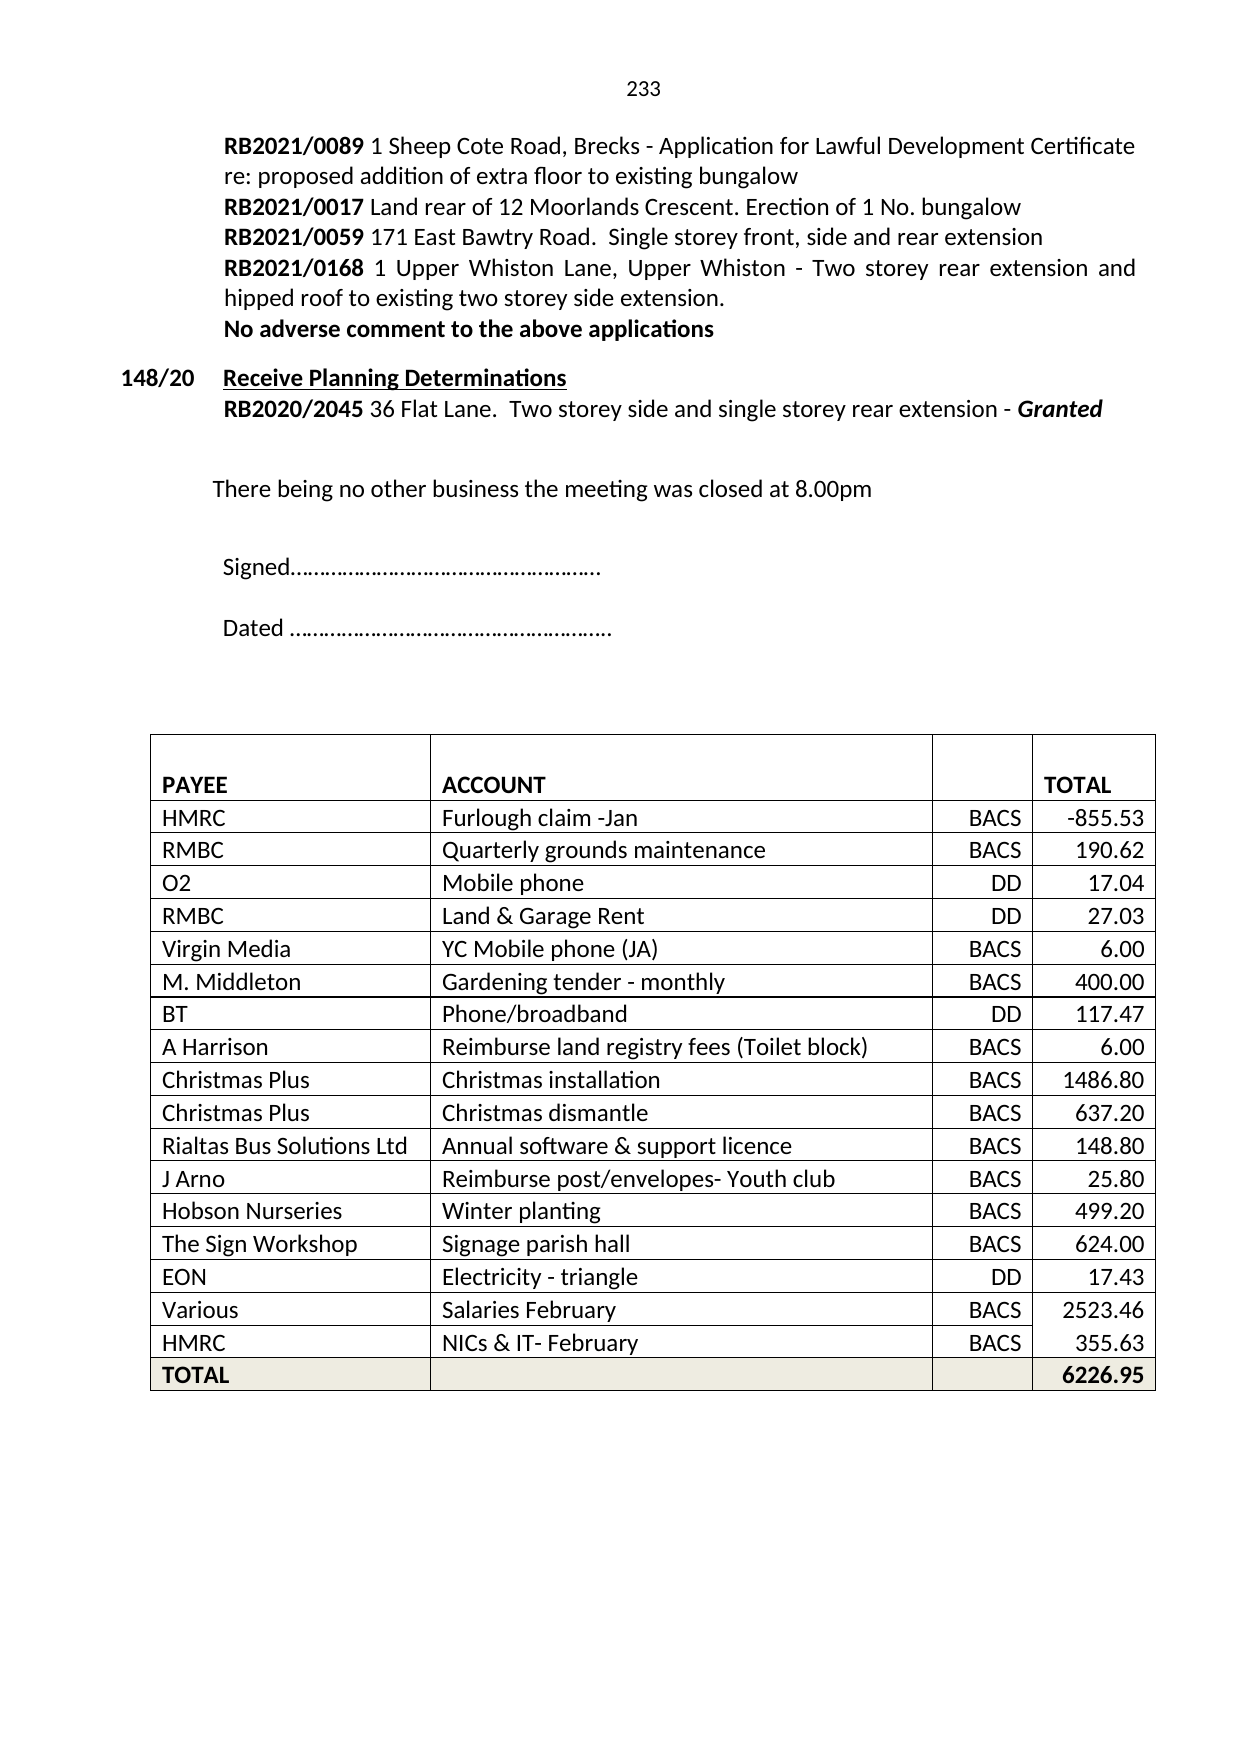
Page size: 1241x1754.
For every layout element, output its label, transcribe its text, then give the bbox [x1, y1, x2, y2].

table_cell 27.03 [1033, 899, 1155, 931]
table_cell Virgin Media [151, 932, 430, 963]
table_cell 17.43 [1033, 1260, 1155, 1292]
text Dated ……………………………………………….. [143, 612, 1078, 642]
table_header PAYEE [151, 735, 430, 799]
table_cell Christmas Plus [151, 1063, 430, 1095]
table_cell TOTAL [151, 1358, 430, 1390]
table_cell Mobile phone [431, 866, 932, 898]
table_cell Reimburse land registry fees (Toilet block) [431, 1030, 932, 1062]
table_cell 2523.46 [1033, 1293, 1155, 1324]
text 148/20 Receive Planning Determinations [120, 362, 1137, 393]
table_cell -855.53 [1033, 801, 1155, 832]
table_cell Furlough claim -Jan [431, 801, 932, 832]
table_cell EON [151, 1260, 430, 1292]
table_cell The Sign Workshop [151, 1227, 430, 1259]
table_cell Reimburse post/envelopes- Youth club [431, 1161, 932, 1193]
table_cell 355.63 [1033, 1325, 1155, 1357]
table_cell BACS [933, 833, 1032, 865]
table_cell Christmas installation [431, 1063, 932, 1095]
table_cell BACS [933, 1194, 1032, 1226]
table_cell Various [151, 1293, 430, 1324]
text RB2020/2045 36 Flat Lane. Two storey side and single storey rear extension - Granted [150, 393, 1137, 423]
text No adverse comment to the above applications [150, 313, 1137, 343]
table_cell 637.20 [1033, 1096, 1155, 1128]
table_cell Salaries February [431, 1293, 932, 1324]
table_cell DD [933, 866, 1032, 898]
table_cell BACS [933, 965, 1032, 996]
table_cell BACS [933, 801, 1032, 832]
table_cell Signage parish hall [431, 1227, 932, 1259]
table_header ACCOUNT [431, 735, 932, 799]
table_cell Land & Garage Rent [431, 899, 932, 931]
table_cell NICs & IT- February [431, 1326, 932, 1357]
table_cell Quarterly grounds maintenance [431, 833, 932, 865]
table_cell 117.47 [1033, 998, 1155, 1029]
table_cell DD [933, 998, 1032, 1029]
table_cell Christmas dismantle [431, 1096, 932, 1128]
table_cell YC Mobile phone (JA) [431, 932, 932, 963]
table_cell 624.00 [1033, 1227, 1155, 1259]
table_cell A Harrison [151, 1030, 430, 1062]
text RB2021/0017 Land rear of 12 Moorlands Crescent. Erection of 1 No. bungalow [224, 191, 1137, 221]
table_header TOTAL [1033, 735, 1155, 799]
table_cell 499.20 [1033, 1194, 1155, 1226]
table_cell BACS [933, 1326, 1032, 1357]
table_cell 17.04 [1033, 866, 1155, 898]
table_cell 6226.95 [1033, 1358, 1155, 1390]
table_cell Winter planting [431, 1194, 932, 1226]
table_cell Phone/broadband [431, 998, 932, 1029]
table_cell BACS [933, 932, 1032, 963]
table_cell RMBC [151, 833, 430, 865]
text RB2021/0168 1 Upper Whiston Lane, Upper Whiston - Two storey rear extension and hipped roof to existing two storey side extension. [224, 252, 1137, 313]
table_cell J Arno [151, 1161, 430, 1193]
text RB2021/0059 171 East Bawtry Road. Single storey front, side and rear extension [224, 221, 1137, 252]
table_cell 190.62 [1033, 833, 1155, 865]
text There being no other business the meeting was closed at 8.00pm [150, 473, 1137, 504]
table_cell DD [933, 1260, 1032, 1292]
table_cell O2 [151, 866, 430, 898]
table_cell BACS [933, 1161, 1032, 1193]
table_cell 148.80 [1033, 1129, 1155, 1160]
text RB2021/0089 1 Sheep Cote Road, Brecks - Application for Lawful Development Certificate re: proposed addition of extra floor to existing bungalow [224, 130, 1137, 191]
table_cell 400.00 [1033, 965, 1155, 996]
table_cell 6.00 [1033, 932, 1155, 963]
table_cell BACS [933, 1030, 1032, 1062]
table_cell [933, 1358, 1032, 1390]
table_cell [431, 1358, 932, 1390]
table_cell RMBC [151, 899, 430, 931]
table_cell M. Middleton [151, 965, 430, 996]
table_cell Annual software & support licence [431, 1129, 932, 1160]
table_cell Electricity - triangle [431, 1260, 932, 1292]
table_cell Hobson Nurseries [151, 1194, 430, 1226]
table_cell BT [151, 998, 430, 1029]
table_header [933, 735, 1032, 799]
table_cell 6.00 [1033, 1030, 1155, 1062]
table_cell BACS [933, 1096, 1032, 1128]
table_cell DD [933, 899, 1032, 931]
table_cell BACS [933, 1227, 1032, 1259]
text Signed……………………………………………… [143, 551, 1078, 581]
table_cell 1486.80 [1033, 1063, 1155, 1095]
table_cell HMRC [151, 801, 430, 832]
table_cell BACS [933, 1293, 1032, 1324]
table_cell 25.80 [1033, 1161, 1155, 1193]
table_cell BACS [933, 1129, 1032, 1160]
table_cell Rialtas Bus Solutions Ltd [151, 1129, 430, 1160]
table_cell Christmas Plus [151, 1096, 430, 1128]
table_cell Gardening tender - monthly [431, 965, 932, 996]
table_cell BACS [933, 1063, 1032, 1095]
table_cell HMRC [151, 1326, 430, 1357]
